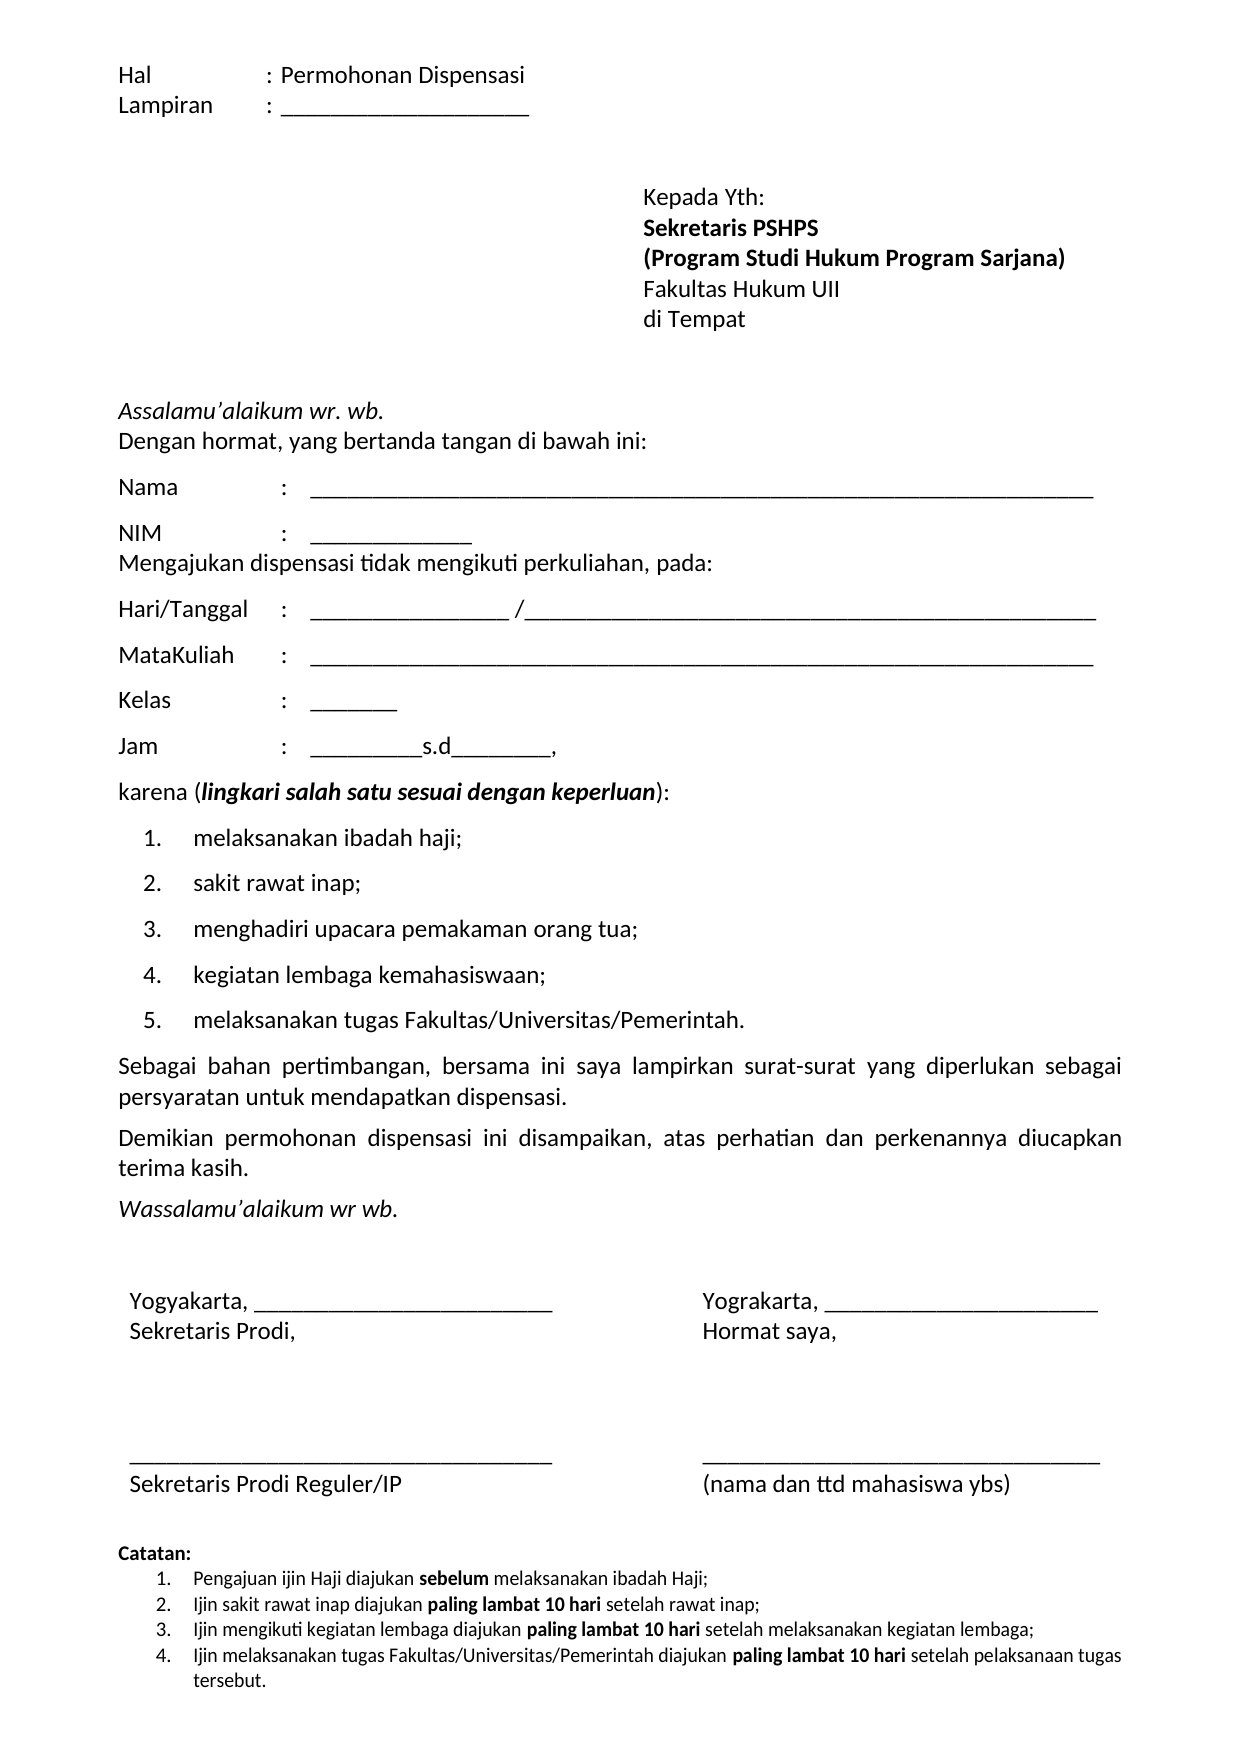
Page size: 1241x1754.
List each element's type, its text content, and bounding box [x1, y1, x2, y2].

text Hari/Tanggal : ________________ /______________________________________________ [118, 593, 1122, 623]
text Sekretaris PSHPS [643, 212, 1122, 242]
text Fakultas Hukum UII [643, 273, 1122, 303]
text 5. melaksanakan tugas Fakultas/Universitas/Pemerintah. [143, 1004, 1122, 1035]
table_header Yogyakarta, ________________________ Sekretaris Prodi, __________________________________ Sekretaris Prodi Reguler/IP [118, 1285, 691, 1498]
text Wassalamu’alaikum wr wb. [118, 1193, 1122, 1224]
text Dengan hormat, yang bertanda tangan di bawah ini: [118, 425, 1122, 456]
text MataKuliah : _______________________________________________________________ [118, 639, 1122, 669]
list Ijin sakit rawat inap diajukan paling lambat 10 hari setelah rawat inap; [156, 1591, 1122, 1616]
text Lampiran : ____________________ [118, 89, 1122, 120]
text Demikian permohonan dispensasi ini disampaikan, atas perhatian dan perkenannya diucapkan terima kasih. [118, 1122, 1122, 1183]
list Pengajuan ijin Haji diajukan sebelum melaksanakan ibadah Haji; [156, 1566, 1122, 1591]
text Kelas : _______ [118, 684, 1122, 715]
text Nama : _______________________________________________________________ [118, 471, 1122, 502]
text karena (lingkari salah satu sesuai dengan keperluan): [118, 776, 1122, 806]
text (Program Studi Hukum Program Sarjana) [643, 242, 1122, 273]
text Jam : _________s.d________, [118, 730, 1122, 761]
text NIM : _____________ [118, 517, 1122, 547]
text Mengajukan dispensasi tidak mengikuti perkuliahan, pada: [118, 547, 1122, 578]
text Kepada Yth: [643, 181, 1122, 212]
list Ijin melaksanakan tugas Fakultas/Universitas/Pemerintah diajukan paling lambat 10 hari setelah pelaksanaan tugas tersebut. [156, 1642, 1122, 1693]
text Assalamu’alaikum wr. wb. [118, 395, 1122, 425]
list Ijin mengikuti kegiatan lembaga diajukan paling lambat 10 hari setelah melaksanakan kegiatan lembaga; [156, 1616, 1122, 1642]
text 2. sakit rawat inap; [143, 867, 1122, 898]
text 4. kegiatan lembaga kemahasiswaan; [143, 959, 1122, 989]
text Sebagai bahan pertimbangan, bersama ini saya lampirkan surat-surat yang diperlukan sebagai persyaratan untuk mendapatkan dispensasi. [118, 1050, 1122, 1111]
text di Tempat [643, 303, 1122, 334]
text Catatan: [118, 1540, 1122, 1566]
text Hal : Permohonan Dispensasi [118, 59, 1122, 89]
table_header Yograkarta, ______________________ Hormat saya, ________________________________ (nama dan ttd mahasiswa ybs) [691, 1285, 1178, 1498]
text 3. menghadiri upacara pemakaman orang tua; [143, 913, 1122, 944]
text 1. melaksanakan ibadah haji; [143, 822, 1122, 852]
